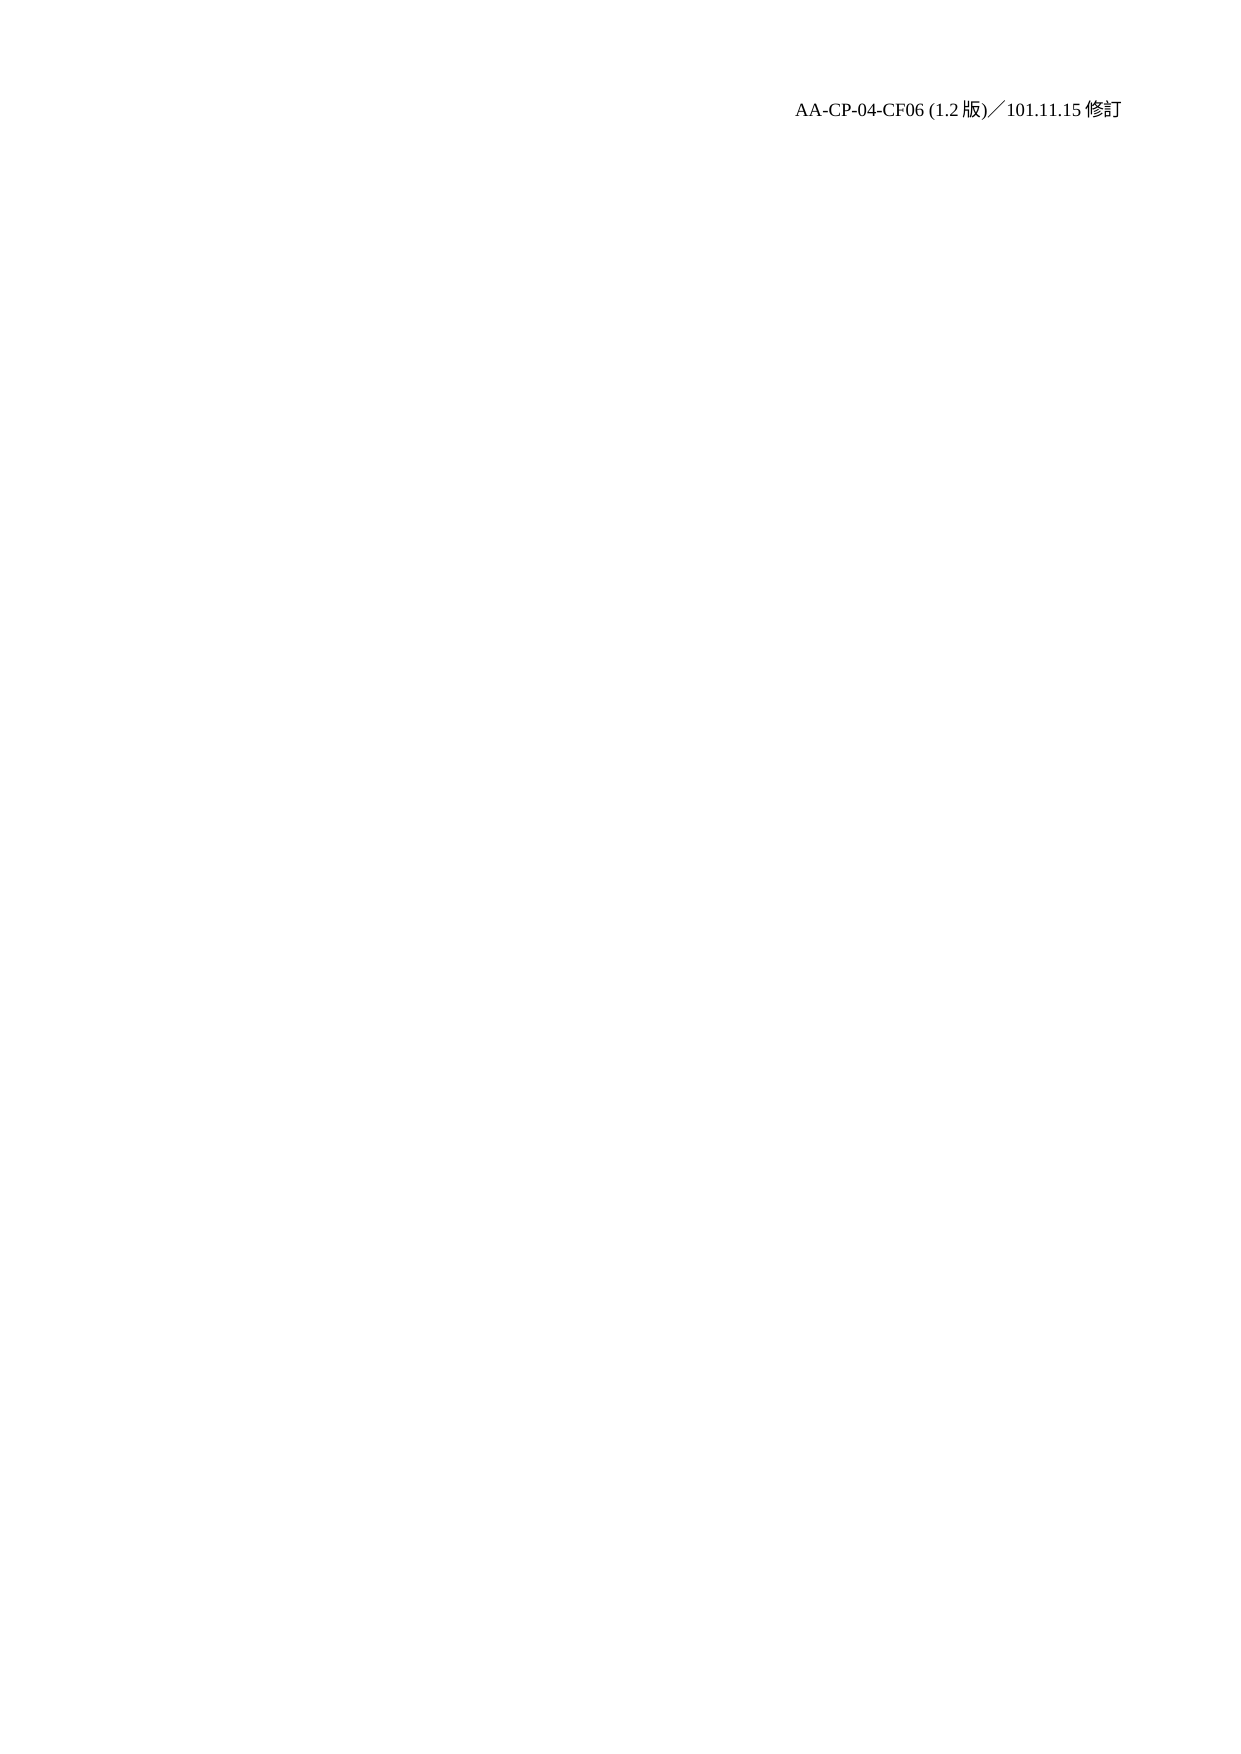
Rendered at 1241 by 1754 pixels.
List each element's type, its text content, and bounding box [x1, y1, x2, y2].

text AA-CP-04-CF06 (1.2版)／101.11.15修訂 [118, 89, 1122, 127]
